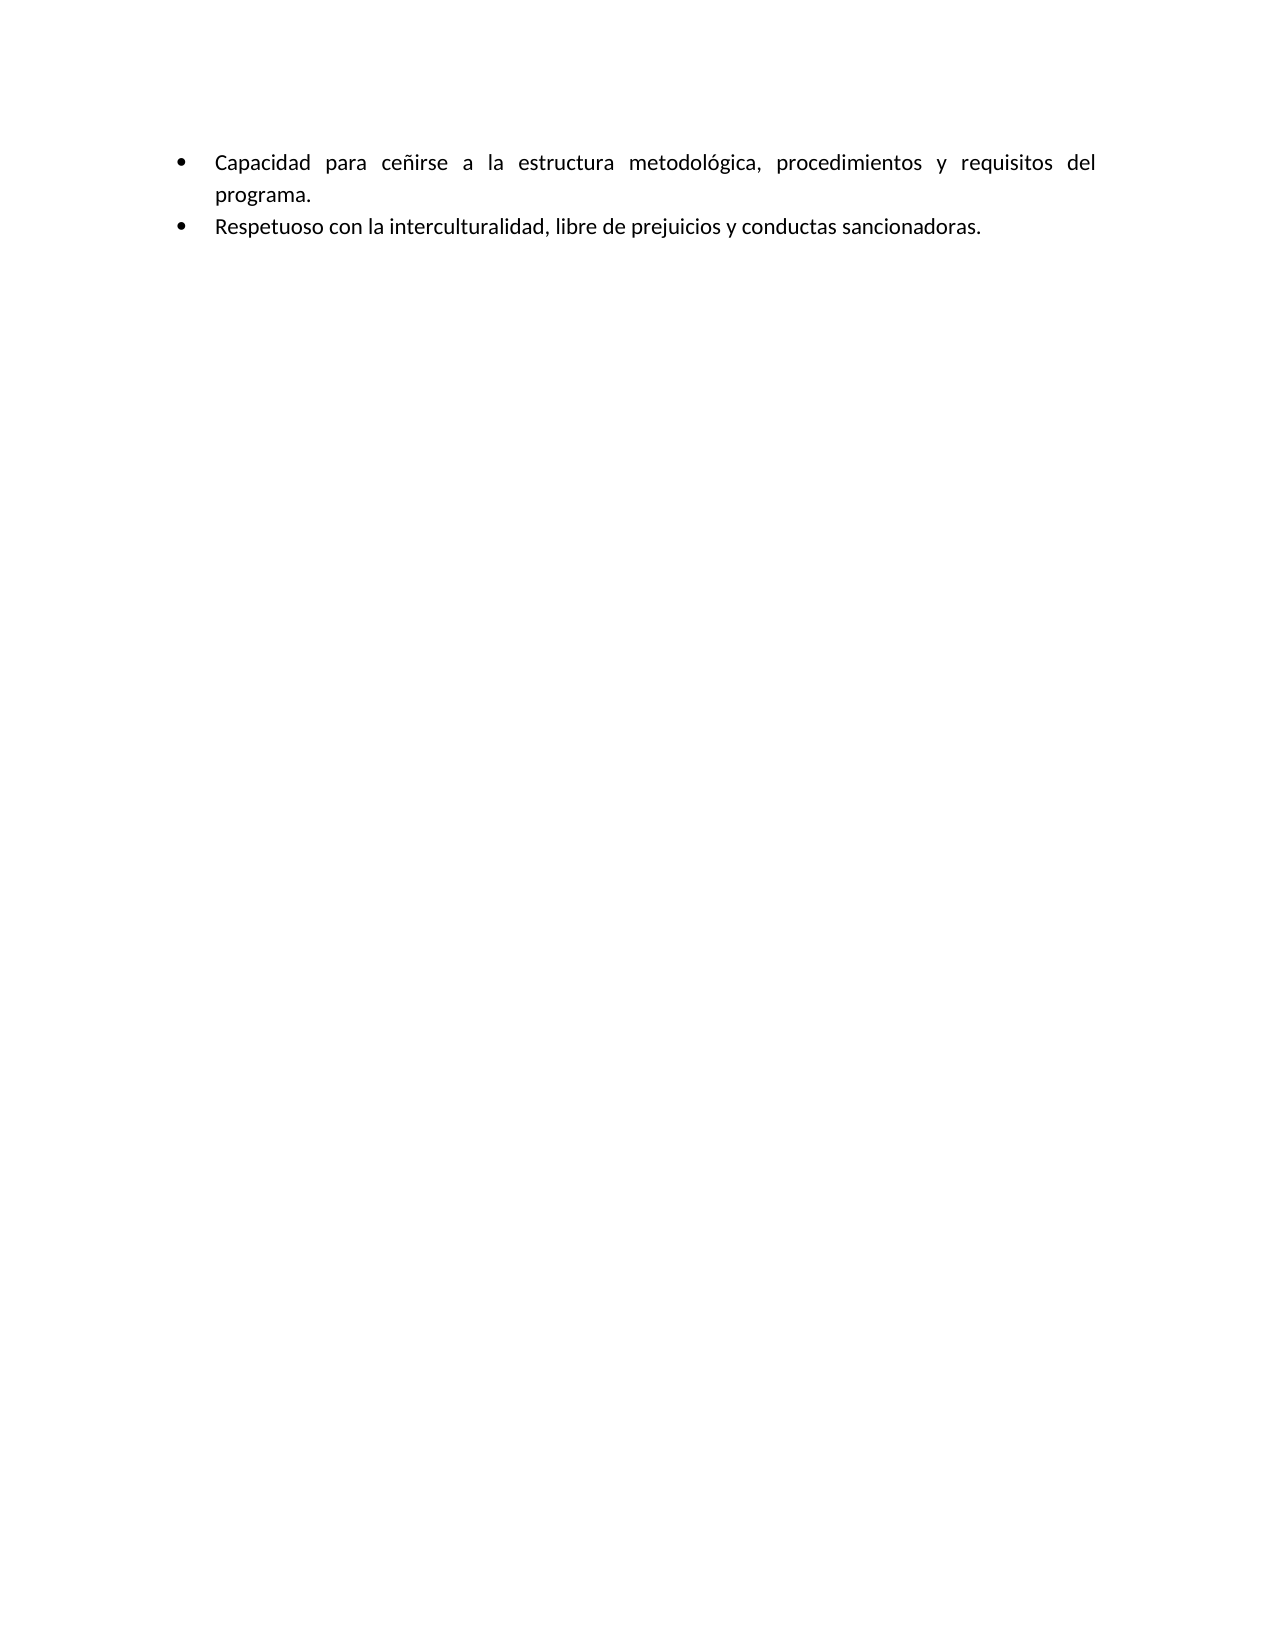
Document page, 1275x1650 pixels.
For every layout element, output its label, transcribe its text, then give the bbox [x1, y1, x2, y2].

list Capacidad para ceñirse a la estructura metodológica, procedimientos y requisitos del programa. [177, 148, 1098, 208]
list Respetuoso con la interculturalidad, libre de prejuicios y conductas sancionadoras. [177, 212, 1098, 240]
